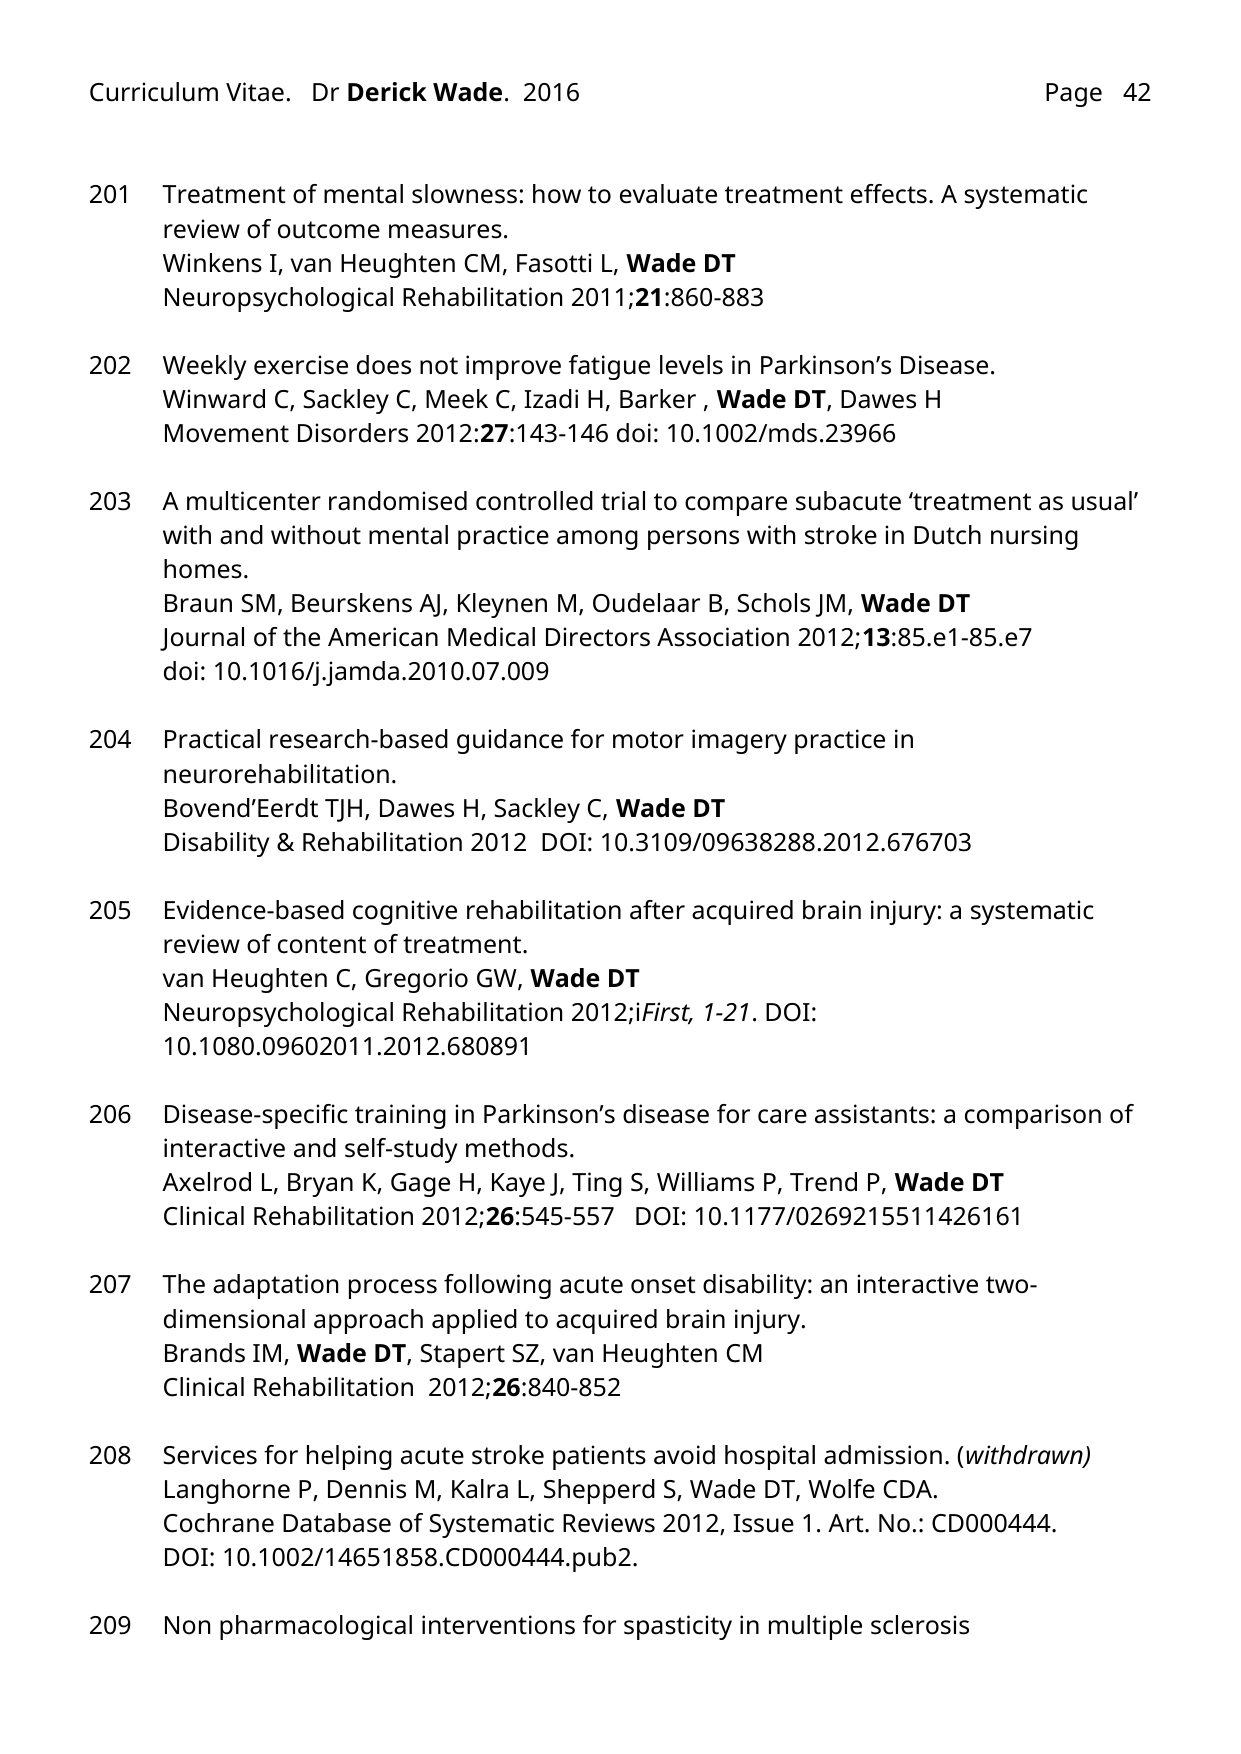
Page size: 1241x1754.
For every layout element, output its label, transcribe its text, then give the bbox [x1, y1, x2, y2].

text Langhorne P, Dennis M, Kalra L, Shepperd S, Wade DT, Wolfe CDA. [89, 1472, 1152, 1506]
text Clinical Rehabilitation 2012;26:840-852 [89, 1369, 1152, 1403]
text Bovend’Eerdt TJH, Dawes H, Sackley C, Wade DT [89, 790, 1152, 824]
text 201 Treatment of mental slowness: how to evaluate treatment effects. A systematic review of outcome measures. [89, 177, 1152, 245]
text 205 Evidence-based cognitive rehabilitation after acquired brain injury: a systematic review of content of treatment. [89, 892, 1152, 961]
text DOI: 10.1002/14651858.CD000444.pub2. [89, 1540, 1152, 1574]
text Winkens I, van Heughten CM, Fasotti L, Wade DT [89, 245, 1152, 279]
text Winward C, Sackley C, Meek C, Izadi H, Barker , Wade DT, Dawes H [89, 382, 1152, 416]
text 207 The adaptation process following acute onset disability: an interactive two-dimensional approach applied to acquired brain injury. [89, 1267, 1152, 1335]
text 203 A multicenter randomised controlled trial to compare subacute ‘treatment as usual’ with and without mental practice among persons with stroke in Dutch nursing homes. [89, 484, 1152, 586]
text Brands IM, Wade DT, Stapert SZ, van Heughten CM [89, 1335, 1152, 1369]
text 204 Practical research-based guidance for motor imagery practice in neurorehabilitation. [89, 722, 1152, 790]
text van Heughten C, Gregorio GW, Wade DT [89, 961, 1152, 995]
text Axelrod L, Bryan K, Gage H, Kaye J, Ting S, Williams P, Trend P, Wade DT [89, 1165, 1152, 1199]
text 206 Disease-specific training in Parkinson’s disease for care assistants: a comparison of interactive and self-study methods. [89, 1097, 1152, 1165]
text 202 Weekly exercise does not improve fatigue levels in Parkinson’s Disease. [89, 347, 1152, 382]
text Braun SM, Beurskens AJ, Kleynen M, Oudelaar B, Schols JM, Wade DT [89, 586, 1152, 620]
text 209 Non pharmacological interventions for spasticity in multiple sclerosis [89, 1608, 1152, 1642]
text doi: 10.1016/j.jamda.2010.07.009 [89, 654, 1152, 688]
text Neuropsychological Rehabilitation 2011;21:860-883 [89, 279, 1152, 313]
text Clinical Rehabilitation 2012;26:545-557 DOI: 10.1177/0269215511426161 [89, 1199, 1152, 1233]
text 208 Services for helping acute stroke patients avoid hospital admission. (withdrawn) [89, 1437, 1152, 1472]
text Disability & Rehabilitation 2012 DOI: 10.3109/09638288.2012.676703 [89, 824, 1152, 858]
text Neuropsychological Rehabilitation 2012;iFirst, 1-21. DOI: 10.1080.09602011.2012.680891 [89, 995, 1152, 1063]
text Movement Disorders 2012:27:143-146 doi: 10.1002/mds.23966 [89, 416, 1152, 450]
text Journal of the American Medical Directors Association 2012;13:85.e1-85.e7 [89, 620, 1152, 654]
text Cochrane Database of Systematic Reviews 2012, Issue 1. Art. No.: CD000444. [89, 1506, 1152, 1540]
